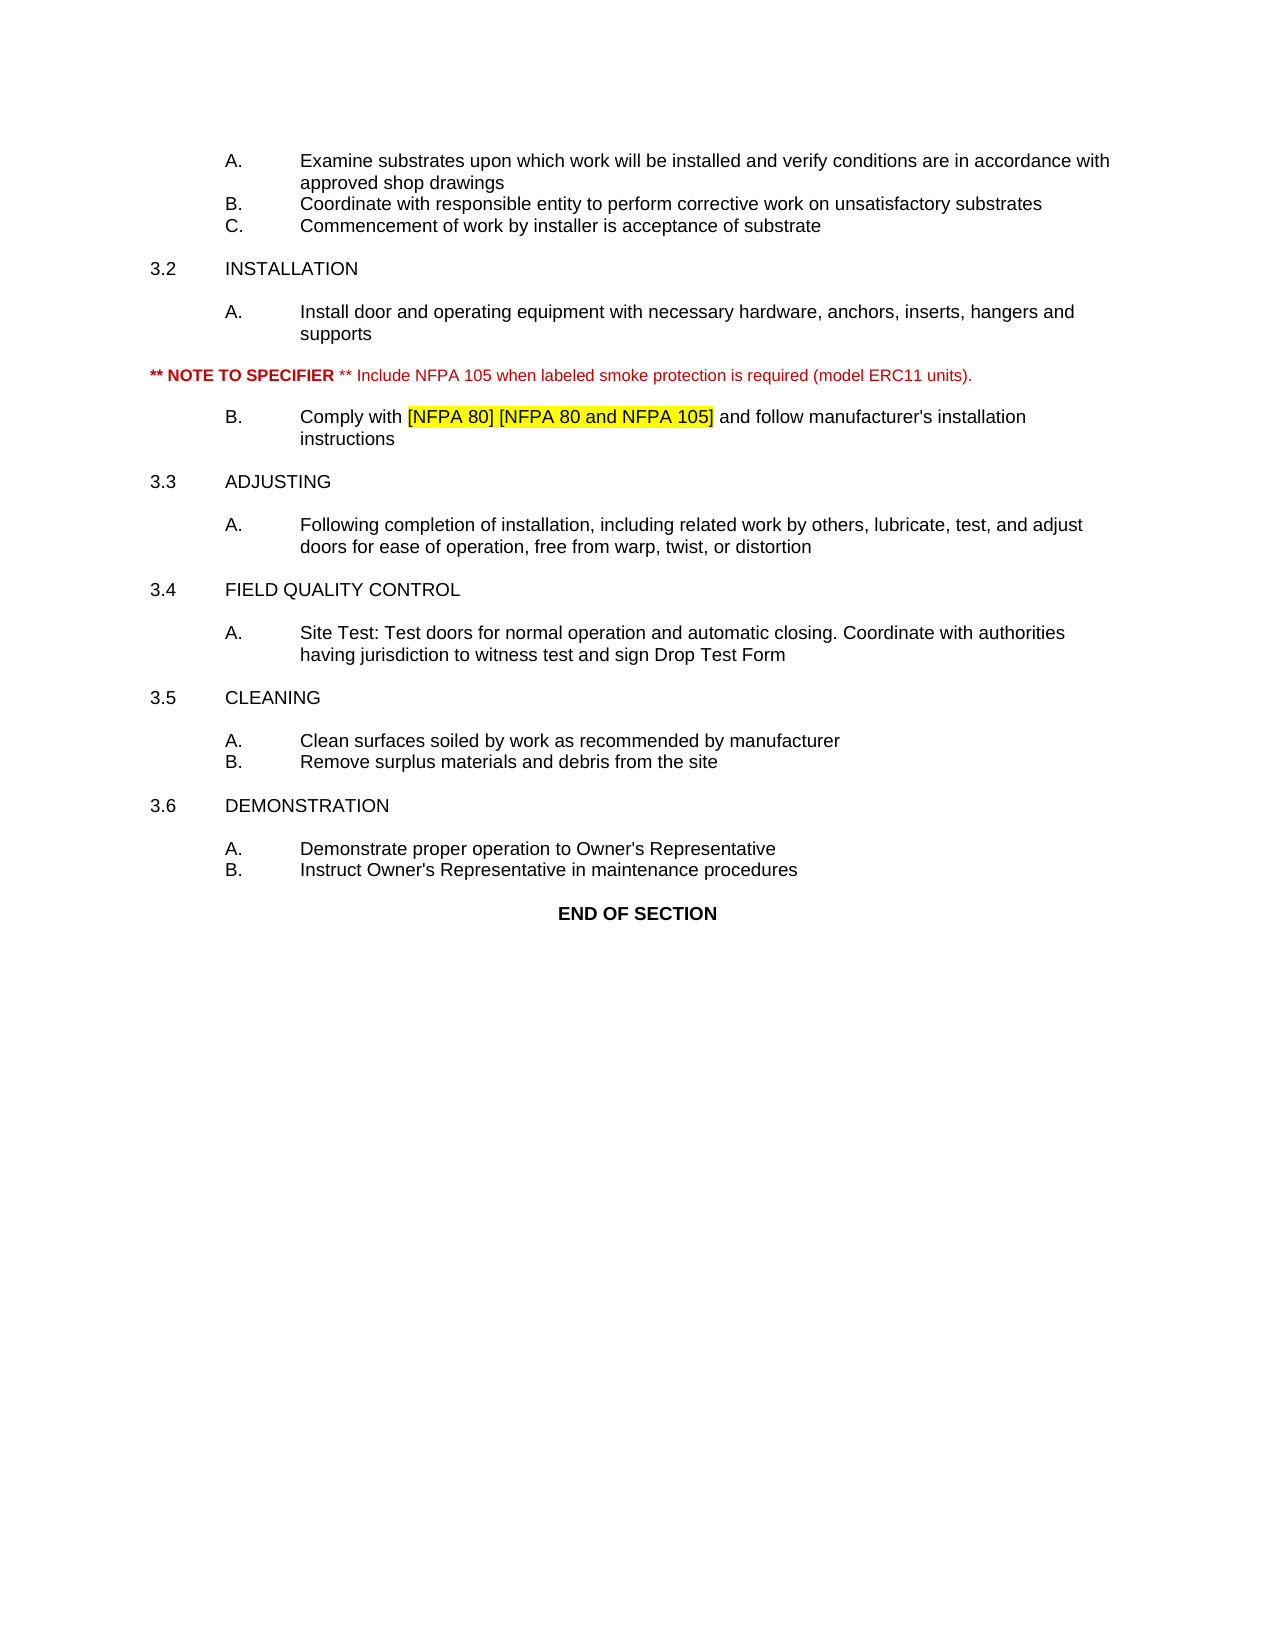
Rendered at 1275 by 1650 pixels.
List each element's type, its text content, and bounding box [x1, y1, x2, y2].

text B. Remove surplus materials and debris from the site [225, 751, 1125, 773]
text ** NOTE TO SPECIFIER ** Include NFPA 105 when labeled smoke protection is required (model ERC11 units). [150, 366, 1125, 385]
text A. Clean surfaces soiled by work as recommended by manufacturer [225, 730, 1125, 751]
text B. Instruct Owner's Representative in maintenance procedures [225, 859, 1125, 881]
text 3.3 ADJUSTING [150, 471, 1125, 493]
text 3.2 INSTALLATION [150, 258, 1125, 279]
text B. Comply with [NFPA 80] [NFPA 80 and NFPA 105] and follow manufacturer's installation instructions [225, 406, 1125, 449]
text B. Coordinate with responsible entity to perform corrective work on unsatisfactory substrates [225, 193, 1125, 215]
text 3.5 CLEANING [150, 687, 1125, 708]
text 3.6 DEMONSTRATION [150, 794, 1125, 816]
text A. Examine substrates upon which work will be installed and verify conditions are in accordance with approved shop drawings [225, 150, 1125, 193]
text A. Install door and operating equipment with necessary hardware, anchors, inserts, hangers and supports [225, 301, 1125, 344]
text 3.4 FIELD QUALITY CONTROL [150, 579, 1125, 600]
text C. Commencement of work by installer is acceptance of substrate [225, 215, 1125, 236]
text A. Following completion of installation, including related work by others, lubricate, test, and adjust doors for ease of operation, free from warp, twist, or distortion [225, 514, 1125, 557]
text END OF SECTION [150, 902, 1125, 924]
text A. Site Test: Test doors for normal operation and automatic closing. Coordinate with authorities having jurisdiction to witness test and sign Drop Test Form [225, 622, 1125, 665]
text A. Demonstrate proper operation to Owner's Representative [225, 838, 1125, 859]
